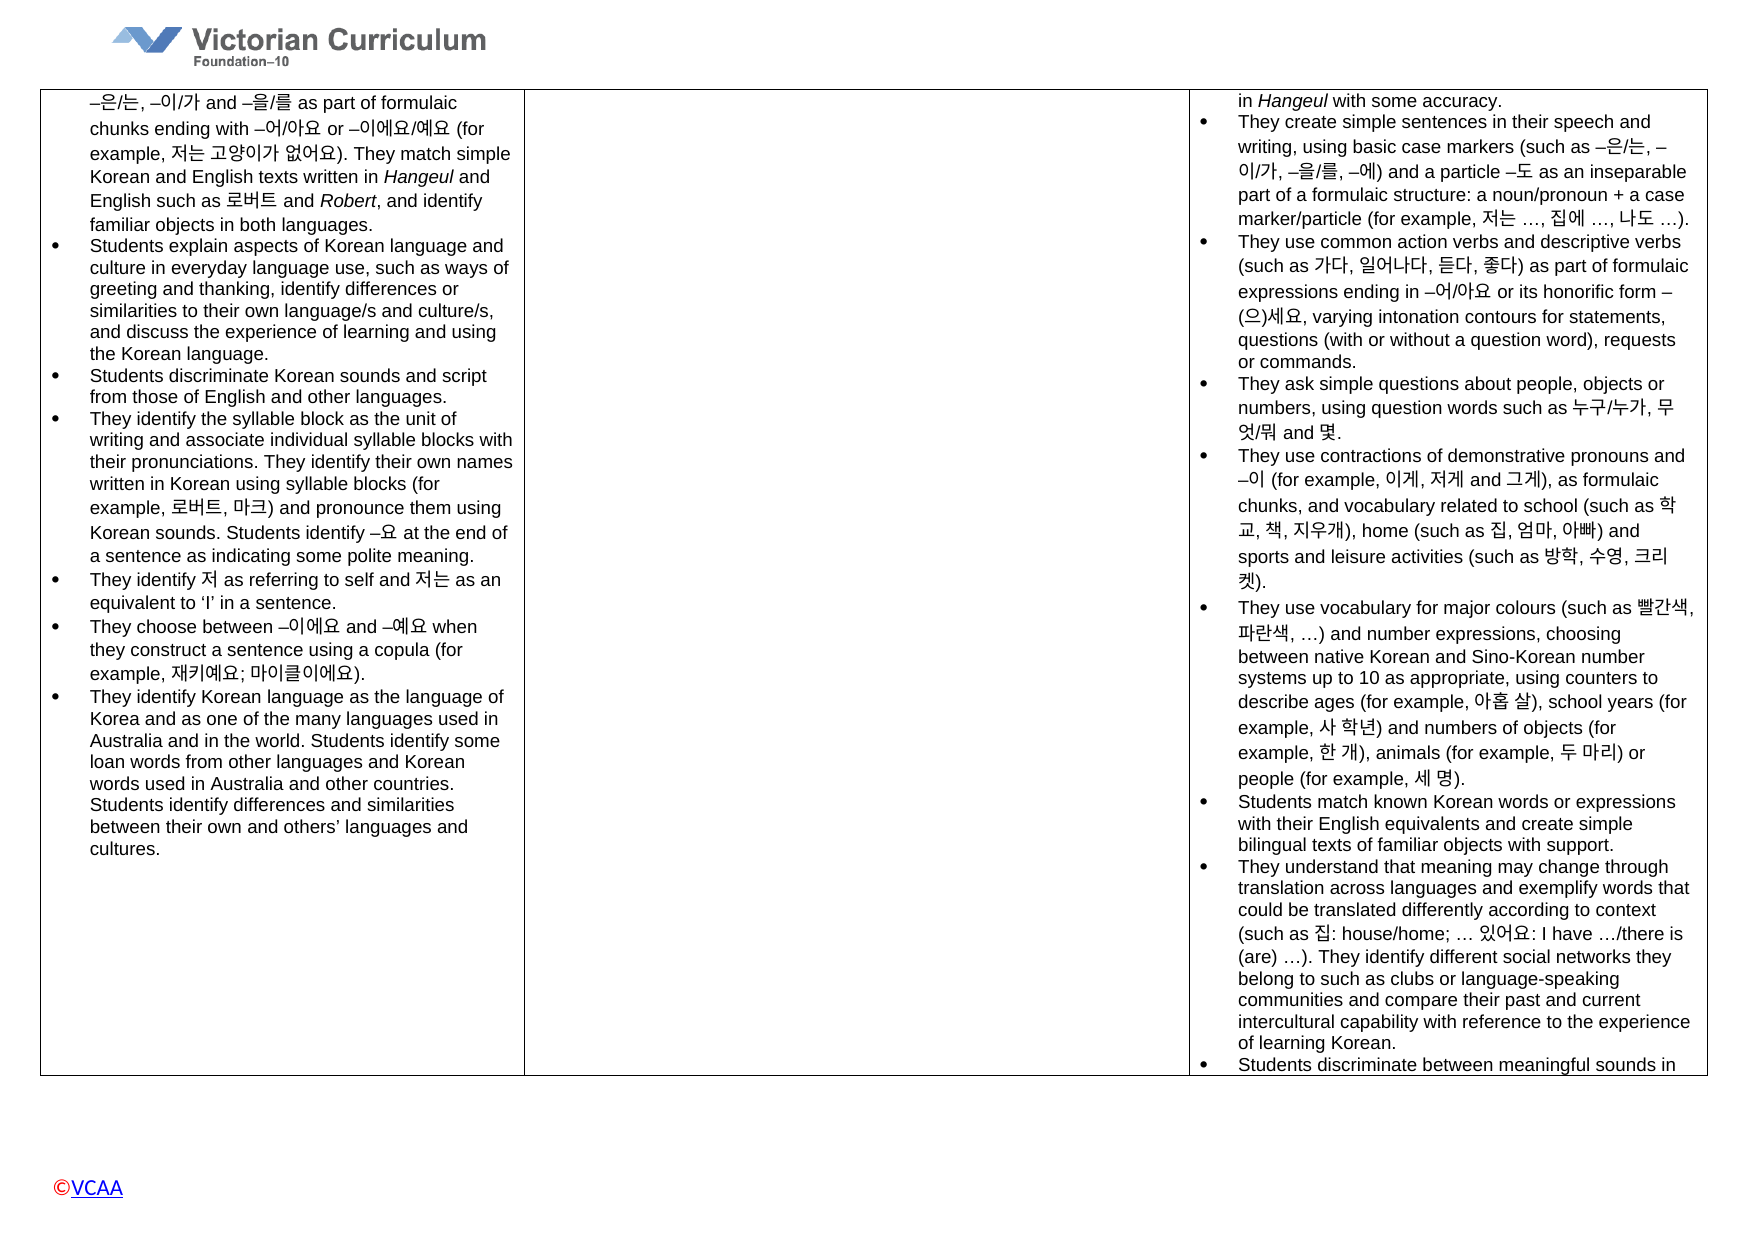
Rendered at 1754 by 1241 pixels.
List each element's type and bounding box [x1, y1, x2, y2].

picture [110, 20, 498, 72]
table_cell [525, 90, 1189, 1075]
table_cell [1190, 90, 1707, 1075]
table_cell [41, 90, 524, 1075]
